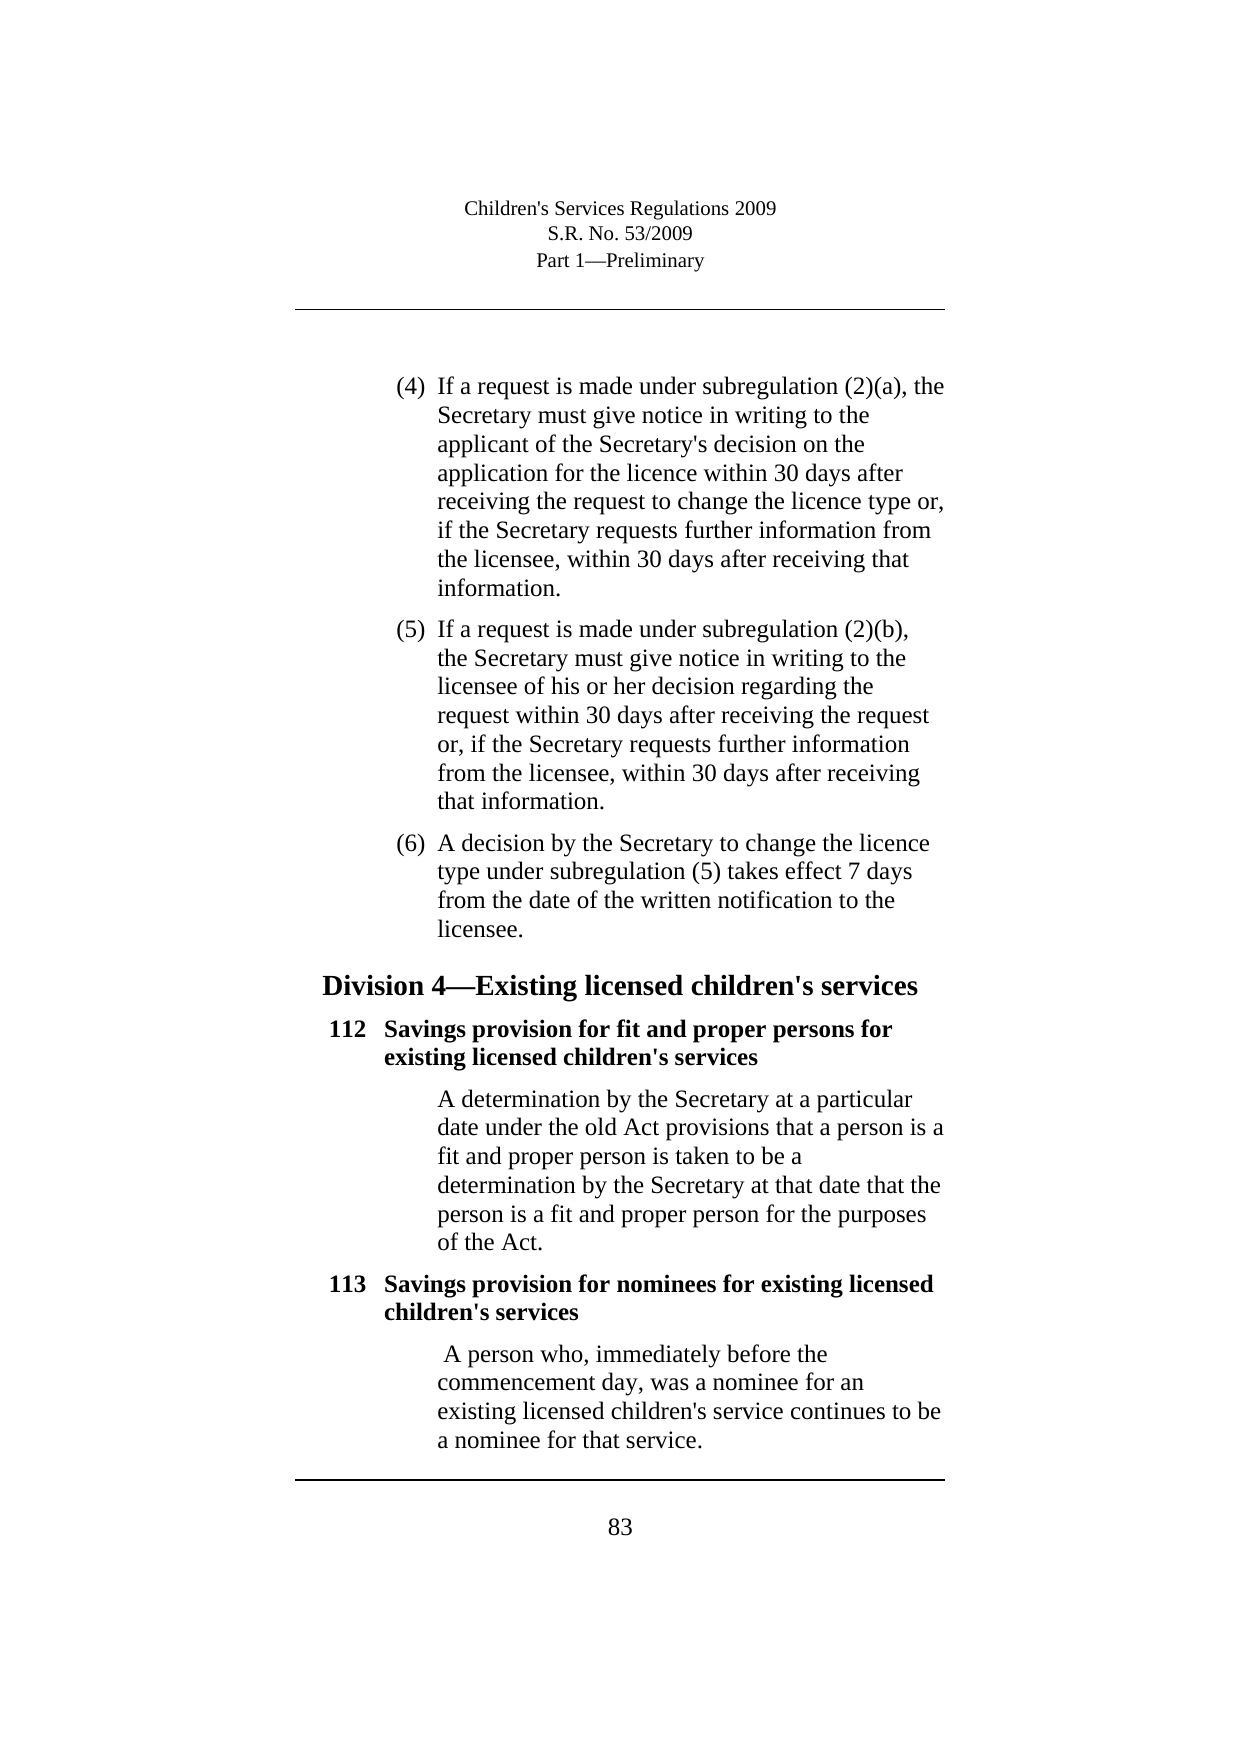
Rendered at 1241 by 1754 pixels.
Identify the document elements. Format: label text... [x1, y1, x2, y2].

subtitle (4) If a request is made under subregulation (2)(a), the Secretary must give notice in writing to the applicant of the Secretary's decision on the application for the licence within 30 days after receiving the request to change the licence type or, if the Secretary requests further information from the licensee, within 30 days after receiving that information. [295, 371, 945, 601]
subtitle A determination by the Secretary at a particular date under the old Act provisions that a person is a fit and proper person is taken to be a determination by the Secretary at that date that the person is a fit and proper person for the purposes of the Act. [295, 1084, 945, 1256]
subtitle Division 4—Existing licensed children's services [295, 968, 945, 1001]
subtitle (6) A decision by the Secretary to change the licence type under subregulation (5) takes effect 7 days from the date of the written notification to the licensee. [295, 828, 945, 943]
subtitle 113 Savings provision for nominees for existing licensed children's services [295, 1269, 945, 1326]
subtitle (5) If a request is made under subregulation (2)(b), the Secretary must give notice in writing to the licensee of his or her decision regarding the request within 30 days after receiving the request or, if the Secretary requests further information from the licensee, within 30 days after receiving that information. [295, 614, 945, 815]
text A person who, immediately before the commencement day, was a nominee for an existing licensed children's service continues to be a nominee for that service. [437, 1339, 945, 1454]
subtitle 112 Savings provision for fit and proper persons for existing licensed children's services [295, 1014, 945, 1071]
